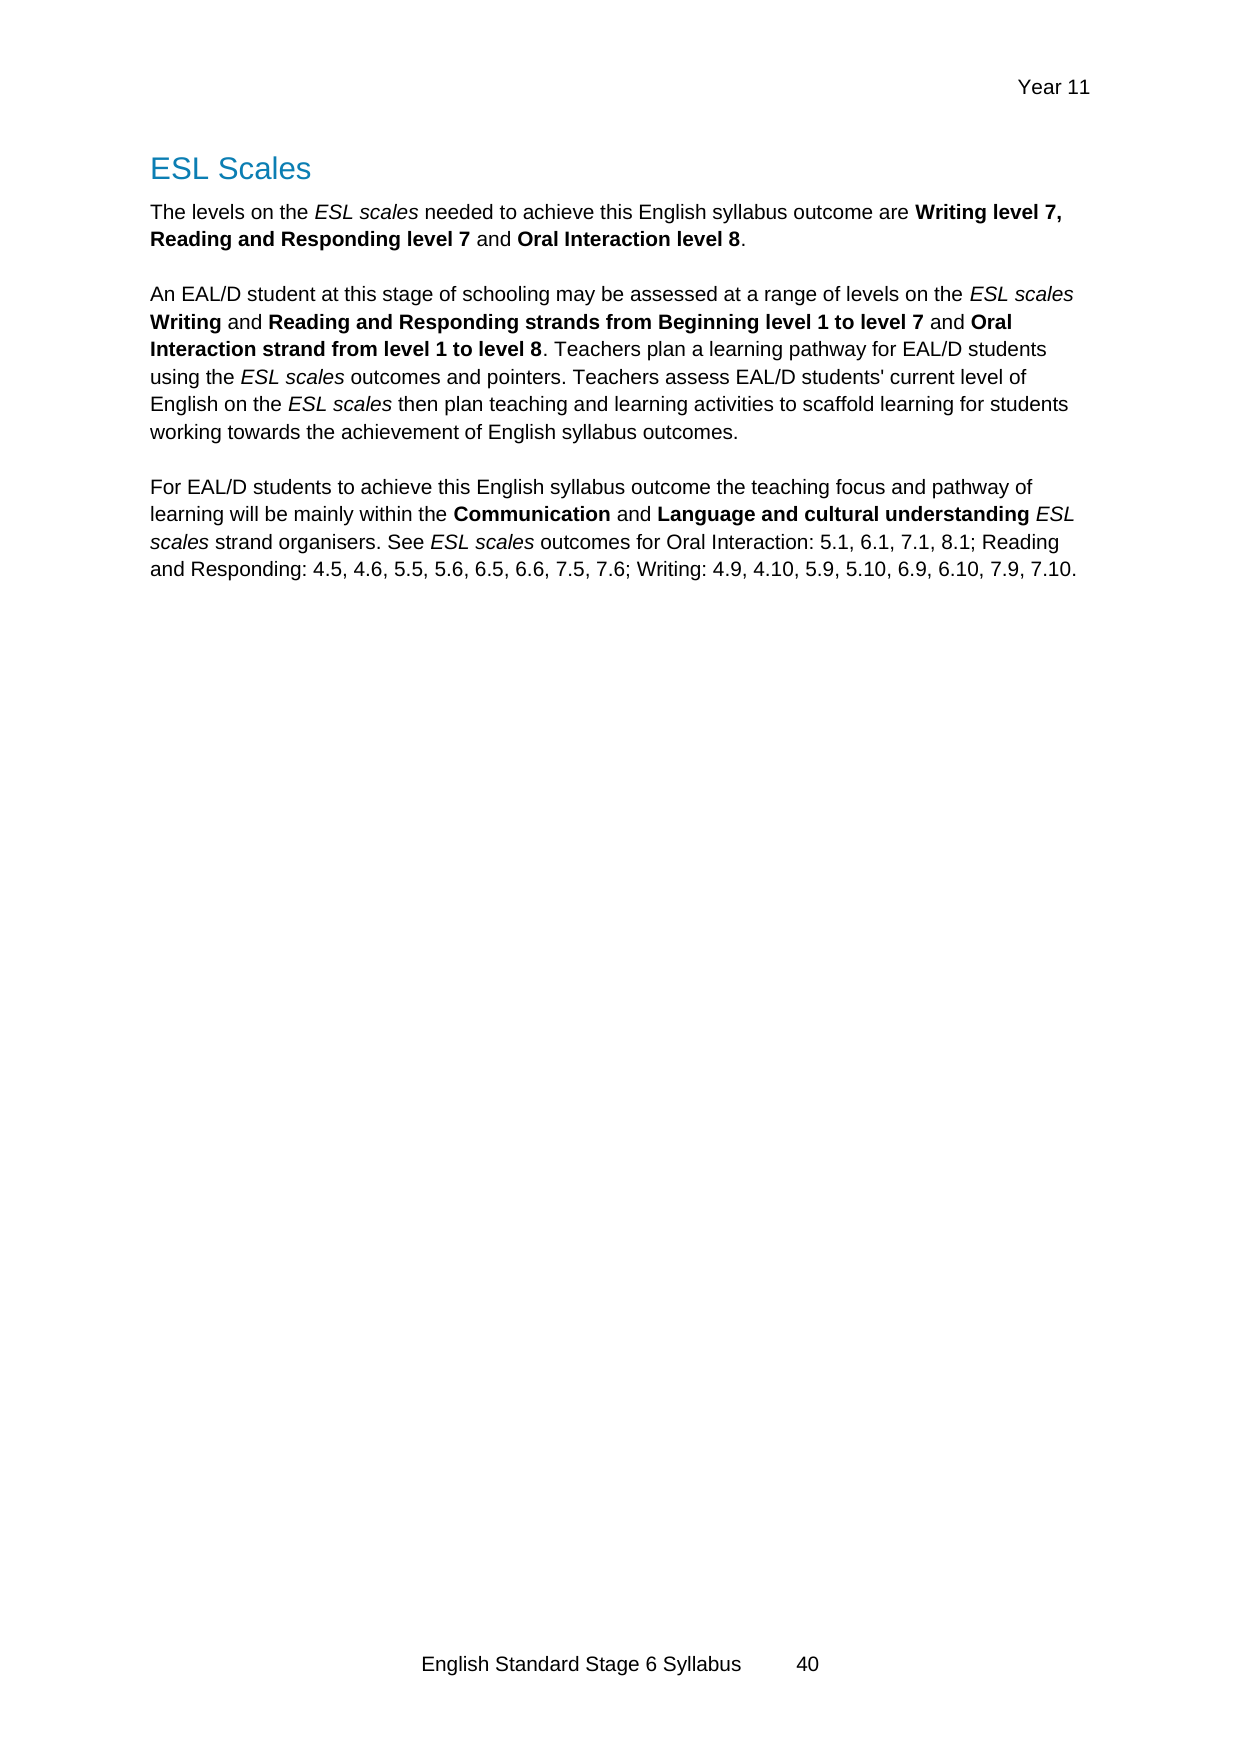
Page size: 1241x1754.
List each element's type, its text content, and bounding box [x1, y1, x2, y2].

text An EAL/D student at this stage of schooling may be assessed at a range of levels on the ESL scales Writing and Reading and Responding strands from Beginning level 1 to level 7 and Oral Interaction strand from level 1 to level 8. Teachers plan a learning pathway for EAL/D students using the ESL scales outcomes and pointers. Teachers assess EAL/D students' current level of English on the ESL scales then plan teaching and learning activities to scaffold learning for students working towards the achievement of English syllabus outcomes. [150, 282, 1090, 443]
text For EAL/D students to achieve this English syllabus outcome the teaching focus and pathway of learning will be mainly within the Communication and Language and cultural understanding ESL scales strand organisers. See ESL scales outcomes for Oral Interaction: 5.1, 6.1, 7.1, 8.1; Reading and Responding: 4.5, 4.6, 5.5, 5.6, 6.5, 6.6, 7.5, 7.6; Writing: 4.9, 4.10, 5.9, 5.10, 6.9, 6.10, 7.9, 7.10. [150, 474, 1090, 581]
text The levels on the ESL scales needed to achieve this English syllabus outcome are Writing level 7, Reading and Responding level 7 and Oral Interaction level 8. [150, 199, 1090, 251]
subtitle ESL Scales [150, 150, 1090, 186]
